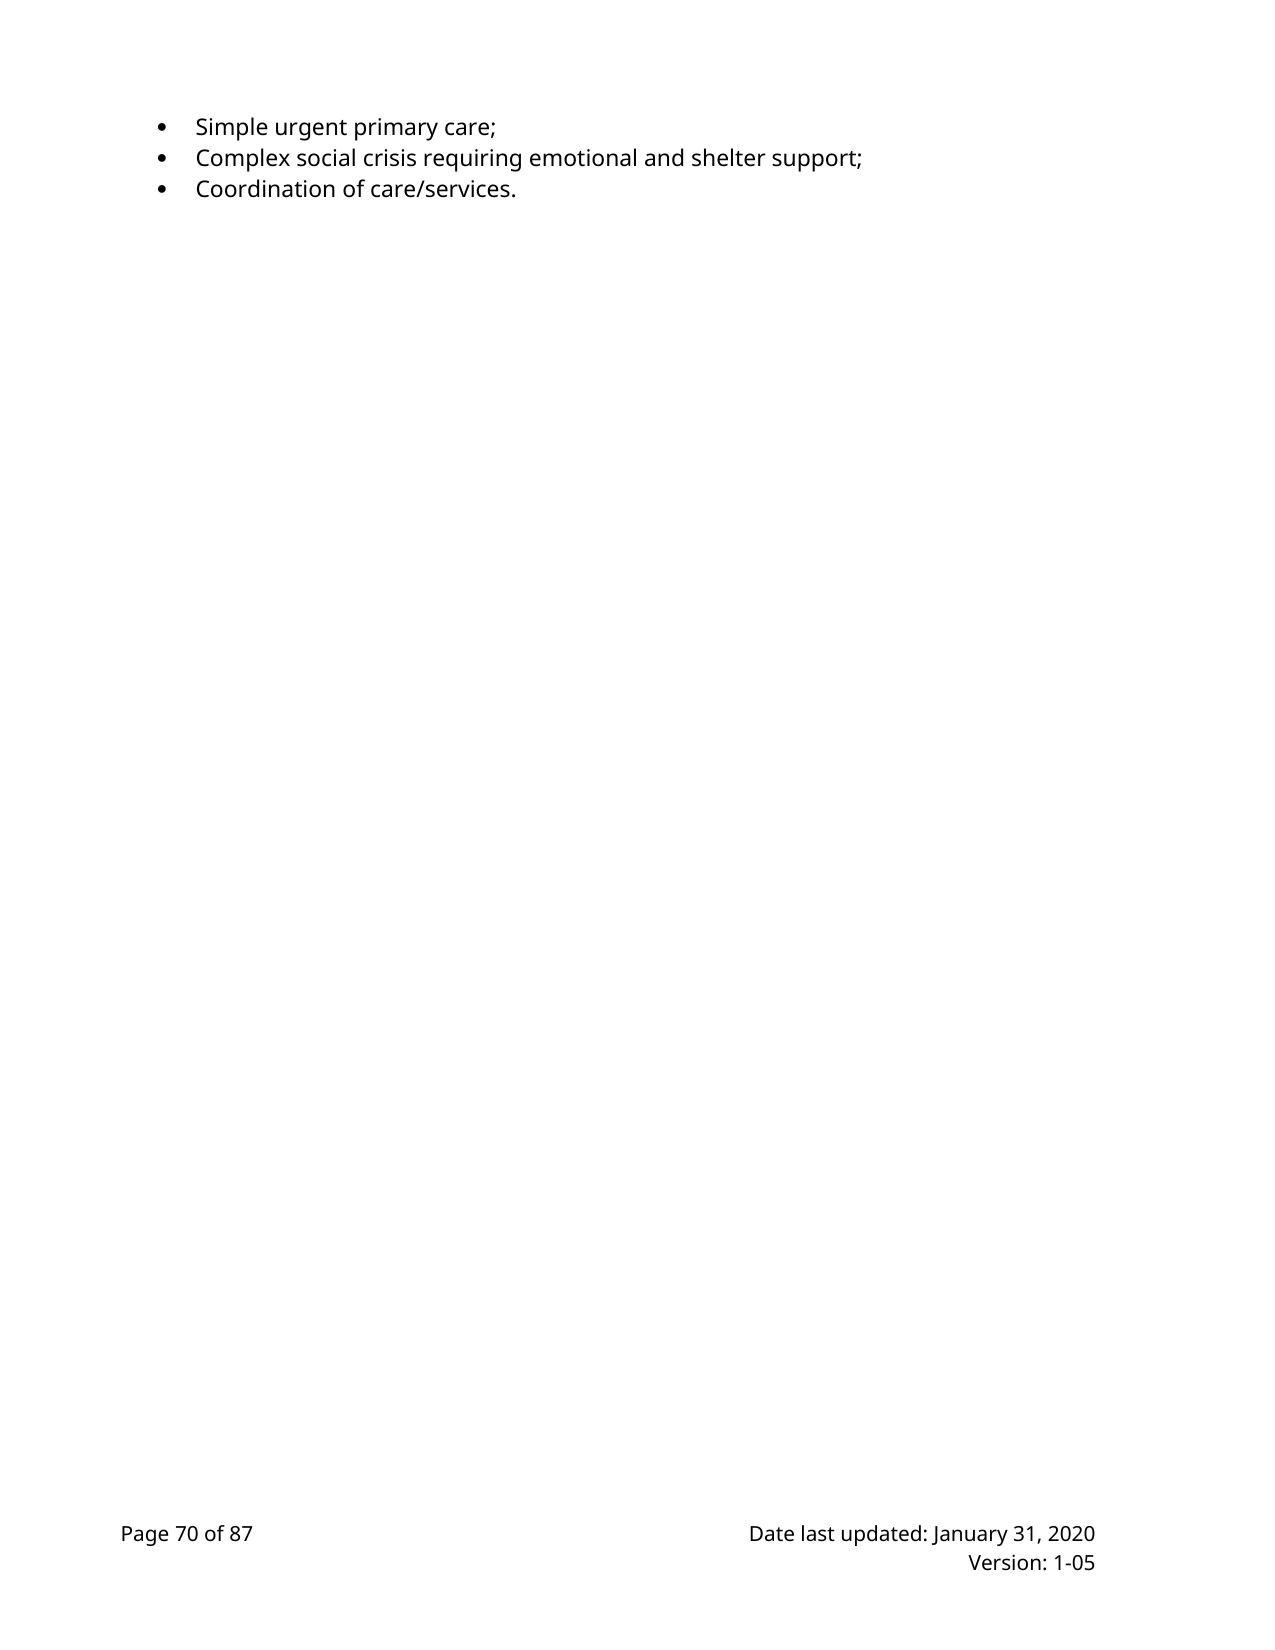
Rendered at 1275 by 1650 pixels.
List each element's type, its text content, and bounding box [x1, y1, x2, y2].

list Simple urgent primary care; [158, 111, 1169, 142]
list Coordination of care/services. [158, 173, 1169, 204]
list Complex social crisis requiring emotional and shelter support; [158, 142, 1169, 173]
